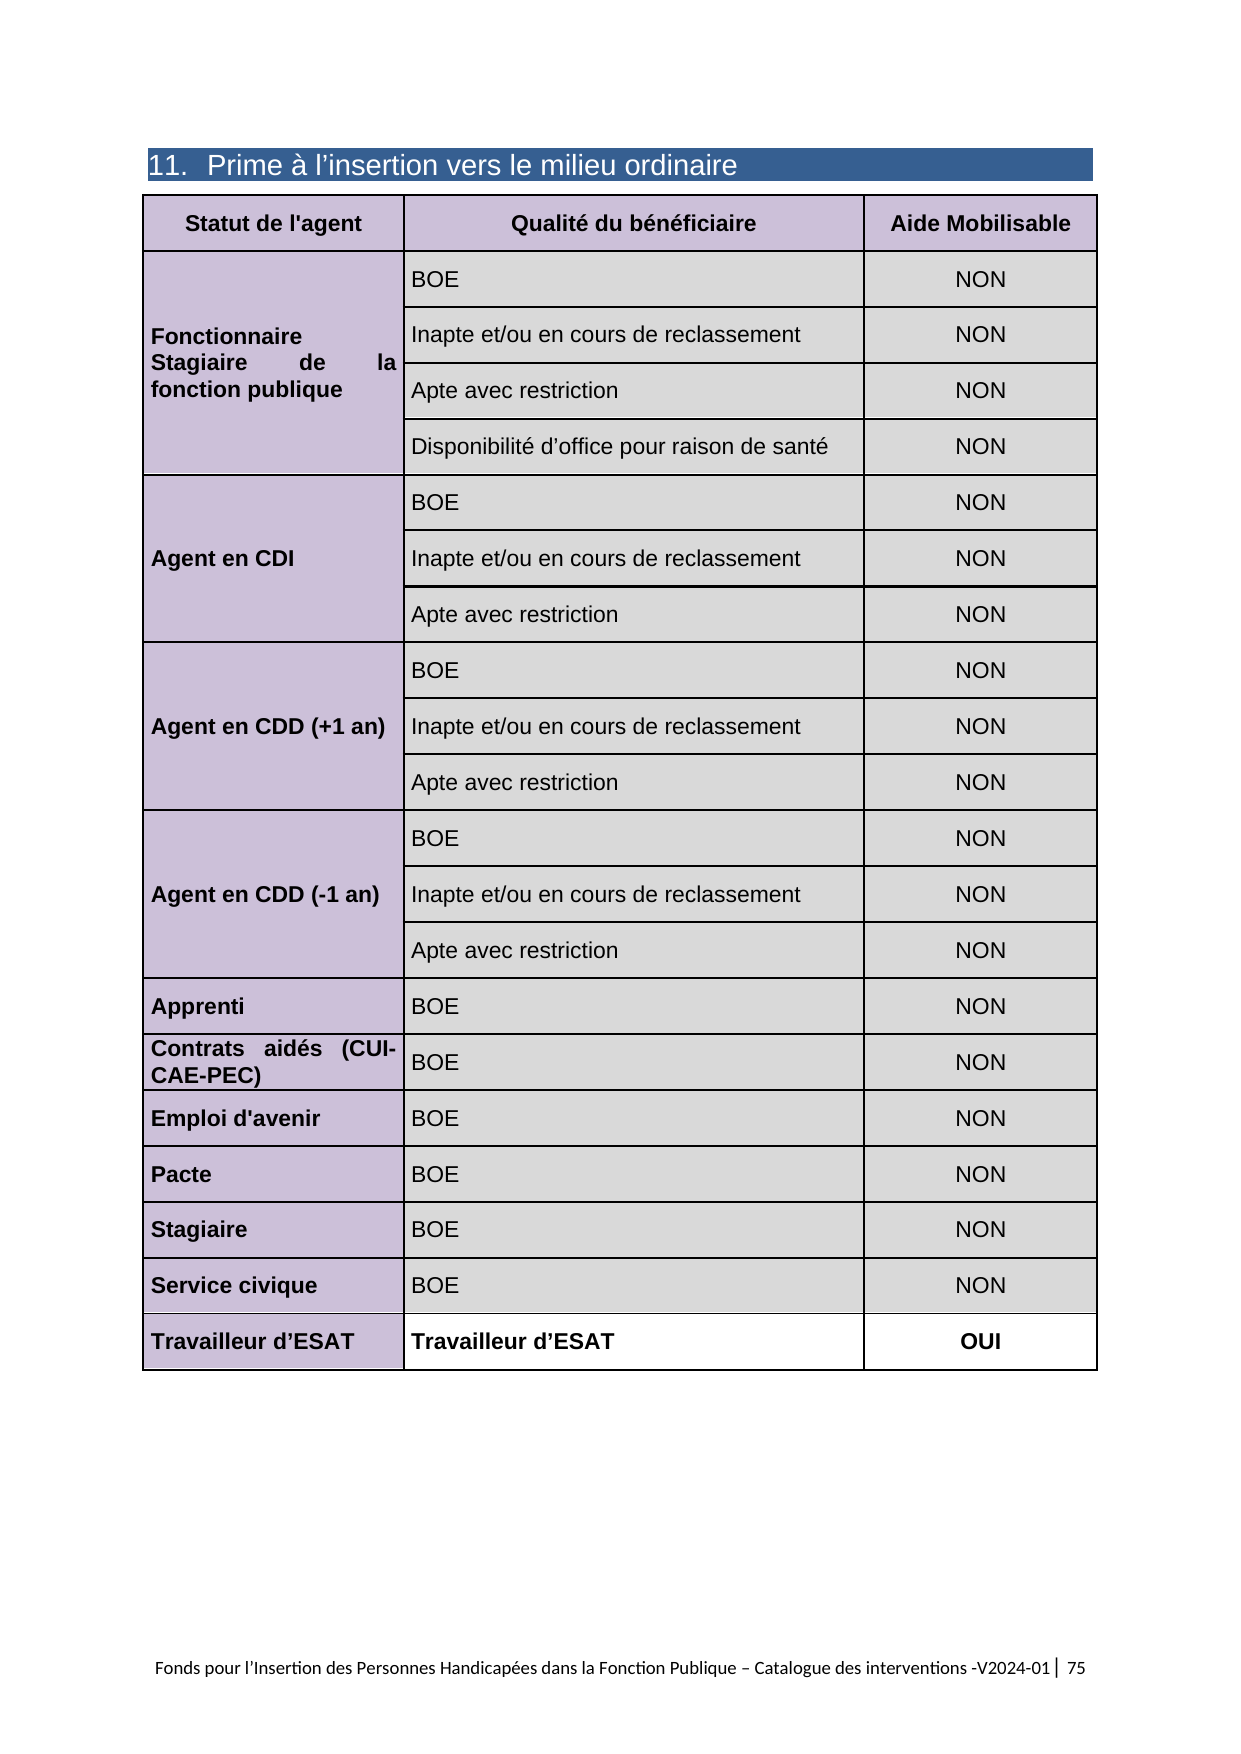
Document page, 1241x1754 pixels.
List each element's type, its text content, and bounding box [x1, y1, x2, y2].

table_cell NON [865, 867, 1096, 921]
table_cell NON [865, 923, 1096, 977]
table_cell NON [865, 252, 1096, 306]
table_cell Stagiaire [144, 1203, 403, 1257]
table_cell Apte avec restriction [405, 364, 863, 417]
table_cell BOE [405, 476, 863, 529]
table_cell BOE [405, 1259, 863, 1312]
table_cell Agent en CDI [144, 476, 403, 641]
table_cell Apte avec restriction [405, 923, 863, 977]
table_cell Emploi d'avenir [144, 1091, 403, 1145]
table_header Aide Mobilisable [865, 196, 1096, 250]
table_cell NON [865, 1091, 1096, 1145]
table_cell Apprenti [144, 979, 403, 1033]
table_cell NON [865, 531, 1096, 585]
table_cell BOE [405, 252, 863, 306]
table_cell BOE [405, 1091, 863, 1145]
table_cell Inapte et/ou en cours de reclassement [405, 531, 863, 585]
table_cell NON [865, 1259, 1096, 1312]
table_cell Inapte et/ou en cours de reclassement [405, 867, 863, 921]
table_cell Service civique [144, 1259, 403, 1312]
table_cell NON [865, 364, 1096, 417]
table_cell NON [865, 1035, 1096, 1089]
table_cell BOE [405, 1203, 863, 1257]
text 11. Prime à l’insertion vers le milieu ordinaire [148, 148, 1093, 181]
table_cell BOE [405, 811, 863, 865]
table_cell NON [865, 1203, 1096, 1257]
table_cell Inapte et/ou en cours de reclassement [405, 308, 863, 362]
table_cell NON [865, 755, 1096, 809]
table_cell OUI [865, 1314, 1096, 1368]
table_cell NON [865, 588, 1096, 641]
table_cell Agent en CDD (+1 an) [144, 643, 403, 809]
table_cell NON [865, 1147, 1096, 1201]
table_cell NON [865, 643, 1096, 697]
table_cell BOE [405, 643, 863, 697]
table_cell NON [865, 811, 1096, 865]
table_cell BOE [405, 979, 863, 1033]
table_cell Apte avec restriction [405, 588, 863, 641]
table_cell NON [865, 476, 1096, 529]
table_cell BOE [405, 1147, 863, 1201]
table_cell Disponibilité d’office pour raison de santé [405, 420, 863, 473]
table_header Qualité du bénéficiaire [405, 196, 863, 250]
table_cell NON [865, 979, 1096, 1033]
table_cell BOE [405, 1035, 863, 1089]
table_cell Travailleur d’ESAT [405, 1314, 863, 1368]
table_cell NON [865, 420, 1096, 473]
table_cell Agent en CDD (-1 an) [144, 811, 403, 977]
table_cell Contrats aidés (CUI-CAE-PEC) [144, 1035, 403, 1089]
table_cell Fonctionnaire Stagiaire de la fonction publique [144, 252, 403, 473]
table_cell Travailleur d’ESAT [144, 1314, 403, 1368]
table_cell NON [865, 308, 1096, 362]
table_cell Pacte [144, 1147, 403, 1201]
table_cell NON [865, 699, 1096, 753]
table_cell Inapte et/ou en cours de reclassement [405, 699, 863, 753]
table_cell Apte avec restriction [405, 755, 863, 809]
table_header Statut de l'agent [144, 196, 403, 250]
